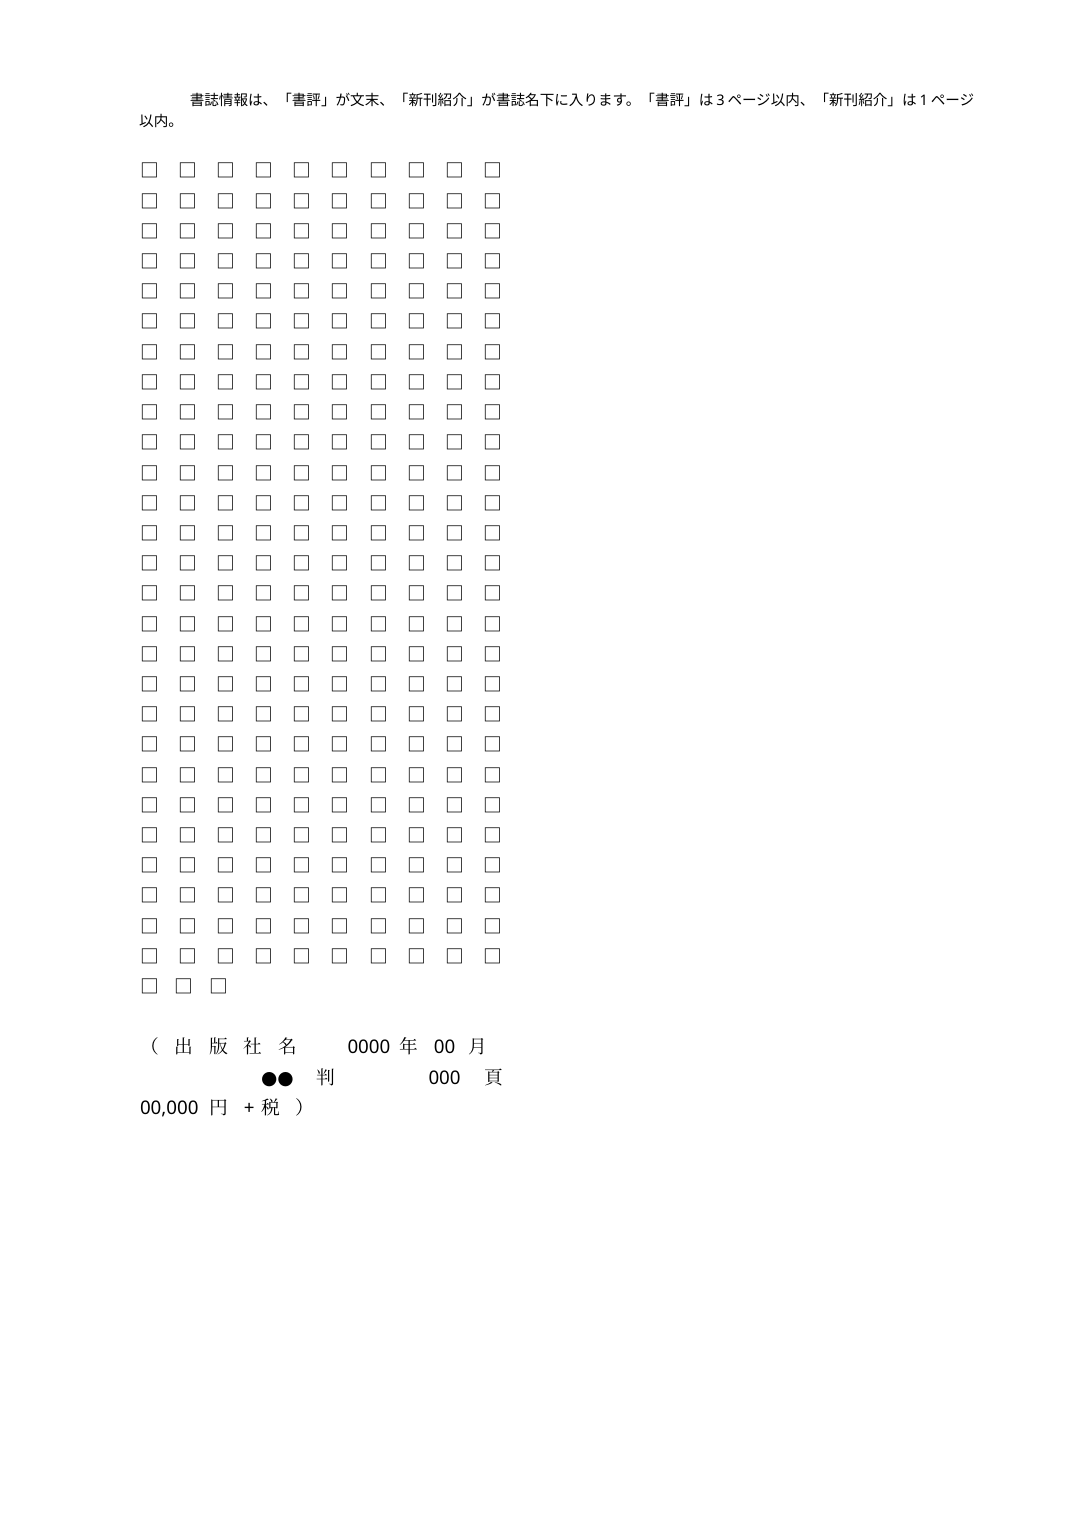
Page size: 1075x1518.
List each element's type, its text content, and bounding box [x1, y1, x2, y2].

text （出版社名 0000年00月 [140, 1031, 519, 1061]
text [140, 155, 519, 1001]
text ●●判 000頁 00,000円+税） [140, 1061, 519, 1121]
